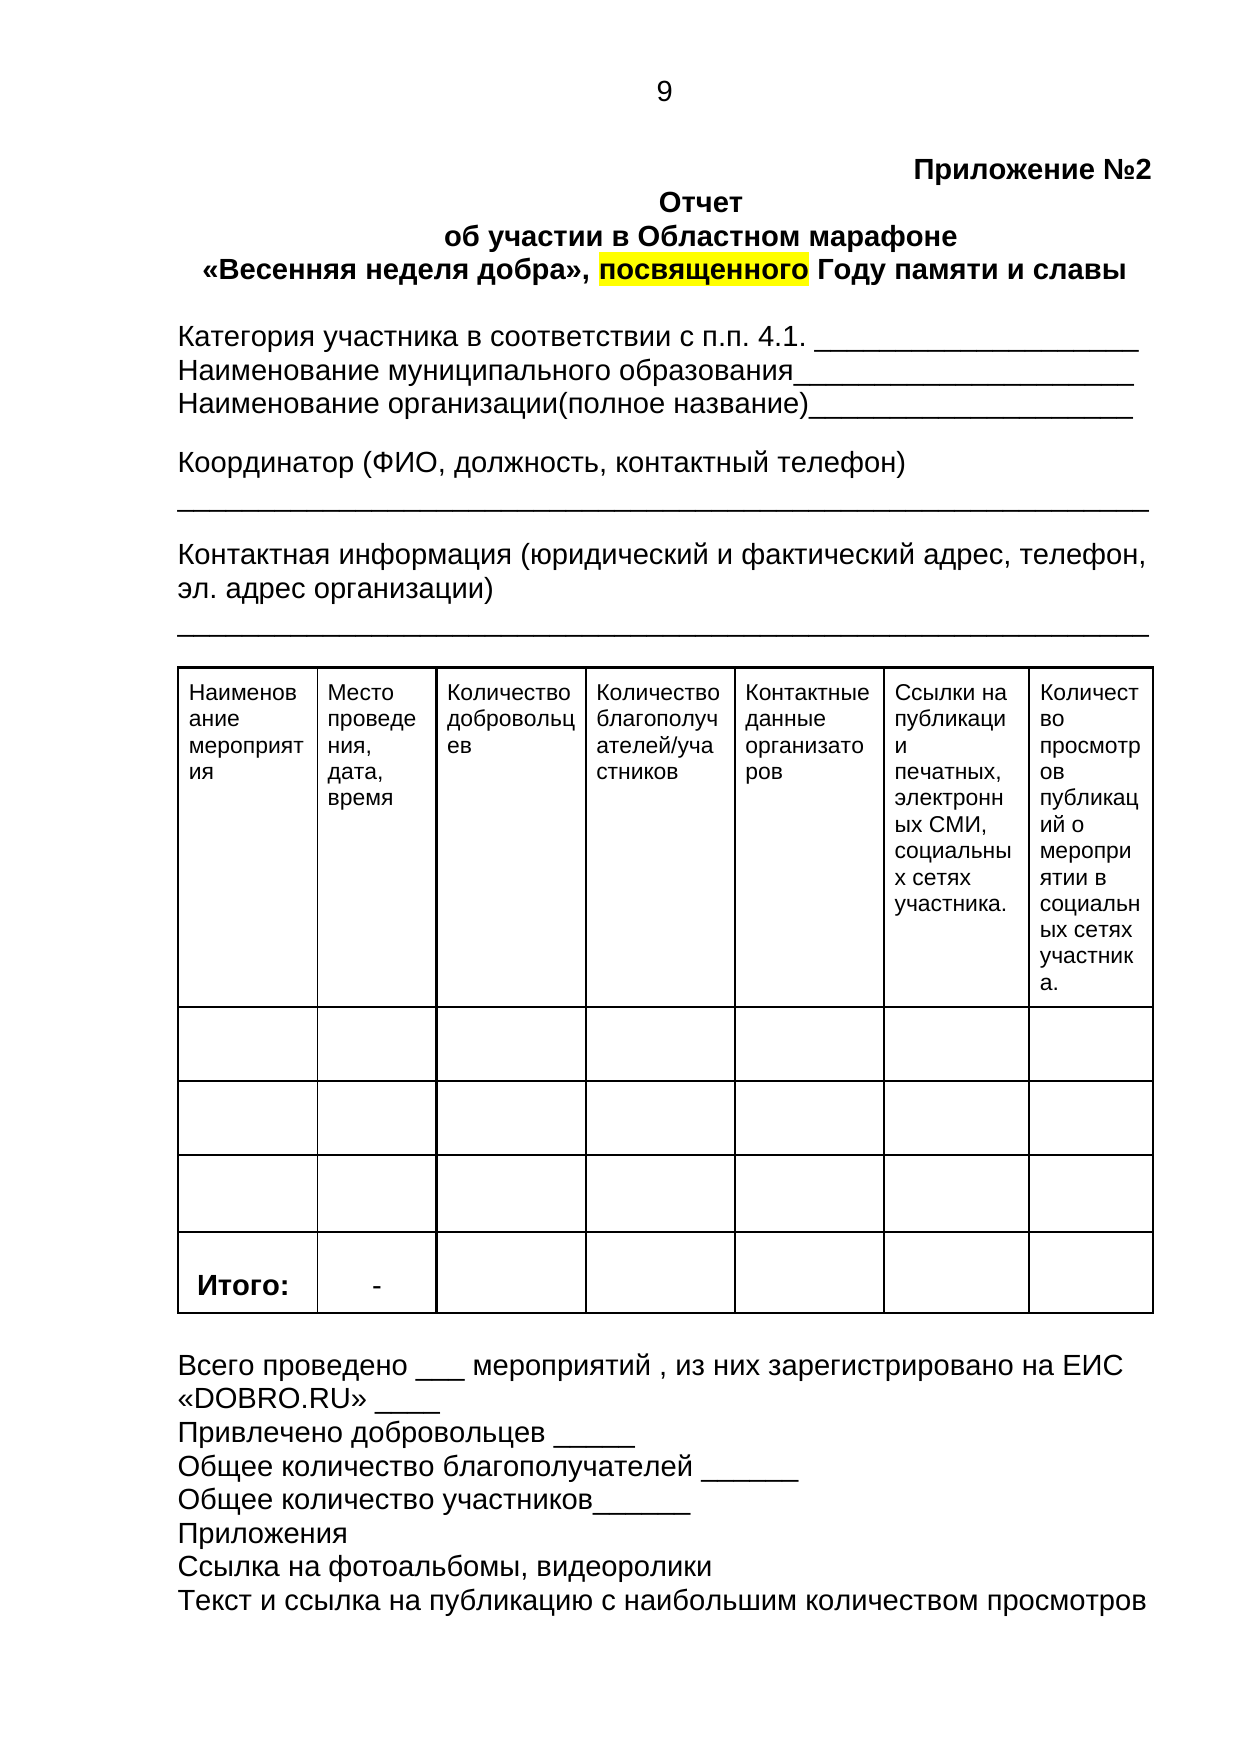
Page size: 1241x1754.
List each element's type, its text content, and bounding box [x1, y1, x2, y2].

table_cell [885, 1008, 1028, 1080]
table_cell [885, 1233, 1028, 1312]
text «Весенняя неделя добра», посвященного Году памяти и славы [809, 252, 1152, 286]
text Отчет [177, 185, 1152, 219]
text Текст и ссылка на публикацию с наибольшим количеством просмотров [177, 1583, 1152, 1616]
table_cell [179, 1008, 317, 1080]
table_header Контактные данные организаторов [736, 669, 883, 1006]
table_header Ссылки на публикации печатных, электронных СМИ, социальных сетях участника. [885, 669, 1028, 1006]
table_cell [1030, 1156, 1152, 1231]
table_header Количество благополучателей/участников [587, 669, 734, 1006]
text Наименование муниципального образования_____________________ [177, 353, 1152, 386]
table_cell [587, 1156, 734, 1231]
table_cell Итого: [179, 1233, 317, 1312]
text об участии в Областном марафоне [177, 219, 1152, 252]
text Привлечено добровольцев _____ [177, 1415, 1152, 1448]
table_cell [438, 1008, 585, 1080]
table_cell - [318, 1233, 435, 1312]
table_cell [736, 1008, 883, 1080]
text Ссылка на фотоальбомы, видеоролики [177, 1549, 1152, 1583]
text Приложения [177, 1516, 1152, 1549]
text Всего проведено ___ мероприятий , из них зарегистрировано на ЕИС «DOBRO.RU» ____ [177, 1348, 1152, 1415]
table_cell [179, 1082, 317, 1154]
table_cell [587, 1233, 734, 1312]
text Приложение №2 [177, 152, 1152, 185]
table_cell [736, 1082, 883, 1154]
text Общее количество участников______ [177, 1482, 1152, 1516]
table_cell [736, 1156, 883, 1231]
text «Весенняя неделя добра», посвященного Году памяти и славы [177, 252, 599, 286]
table_header Количество просмотров публикаций о мероприятии в социальных сетях участника. [1030, 669, 1152, 1006]
table_header Наименование мероприятия [179, 669, 317, 1006]
table_cell [1030, 1008, 1152, 1080]
text Контактная информация (юридический и фактический адрес, телефон, эл. адрес организации) ____________________________________________________________ [177, 537, 1152, 638]
table_cell [438, 1082, 585, 1154]
table_cell [438, 1233, 585, 1312]
table_cell [1030, 1233, 1152, 1312]
table_cell [885, 1156, 1028, 1231]
text Категория участника в соответствии с п.п. 4.1. ____________________ [177, 319, 1152, 353]
text Координатор (ФИО, должность, контактный телефон) ____________________________________________________________ [177, 445, 1152, 512]
text Наименование организации(полное название)____________________ [177, 386, 1152, 420]
table_cell [885, 1082, 1028, 1154]
table_cell [1030, 1082, 1152, 1154]
table_cell [179, 1156, 317, 1231]
table_header Количество добровольцев [438, 669, 585, 1006]
table_cell [318, 1008, 435, 1080]
table_header Место проведения, дата, время [318, 669, 435, 1006]
table_cell [587, 1008, 734, 1080]
table_cell [438, 1156, 585, 1231]
text Общее количество благополучателей ______ [177, 1448, 1152, 1482]
table_cell [587, 1082, 734, 1154]
table_cell [318, 1082, 435, 1154]
table_cell [736, 1233, 883, 1312]
table_cell [318, 1156, 435, 1231]
